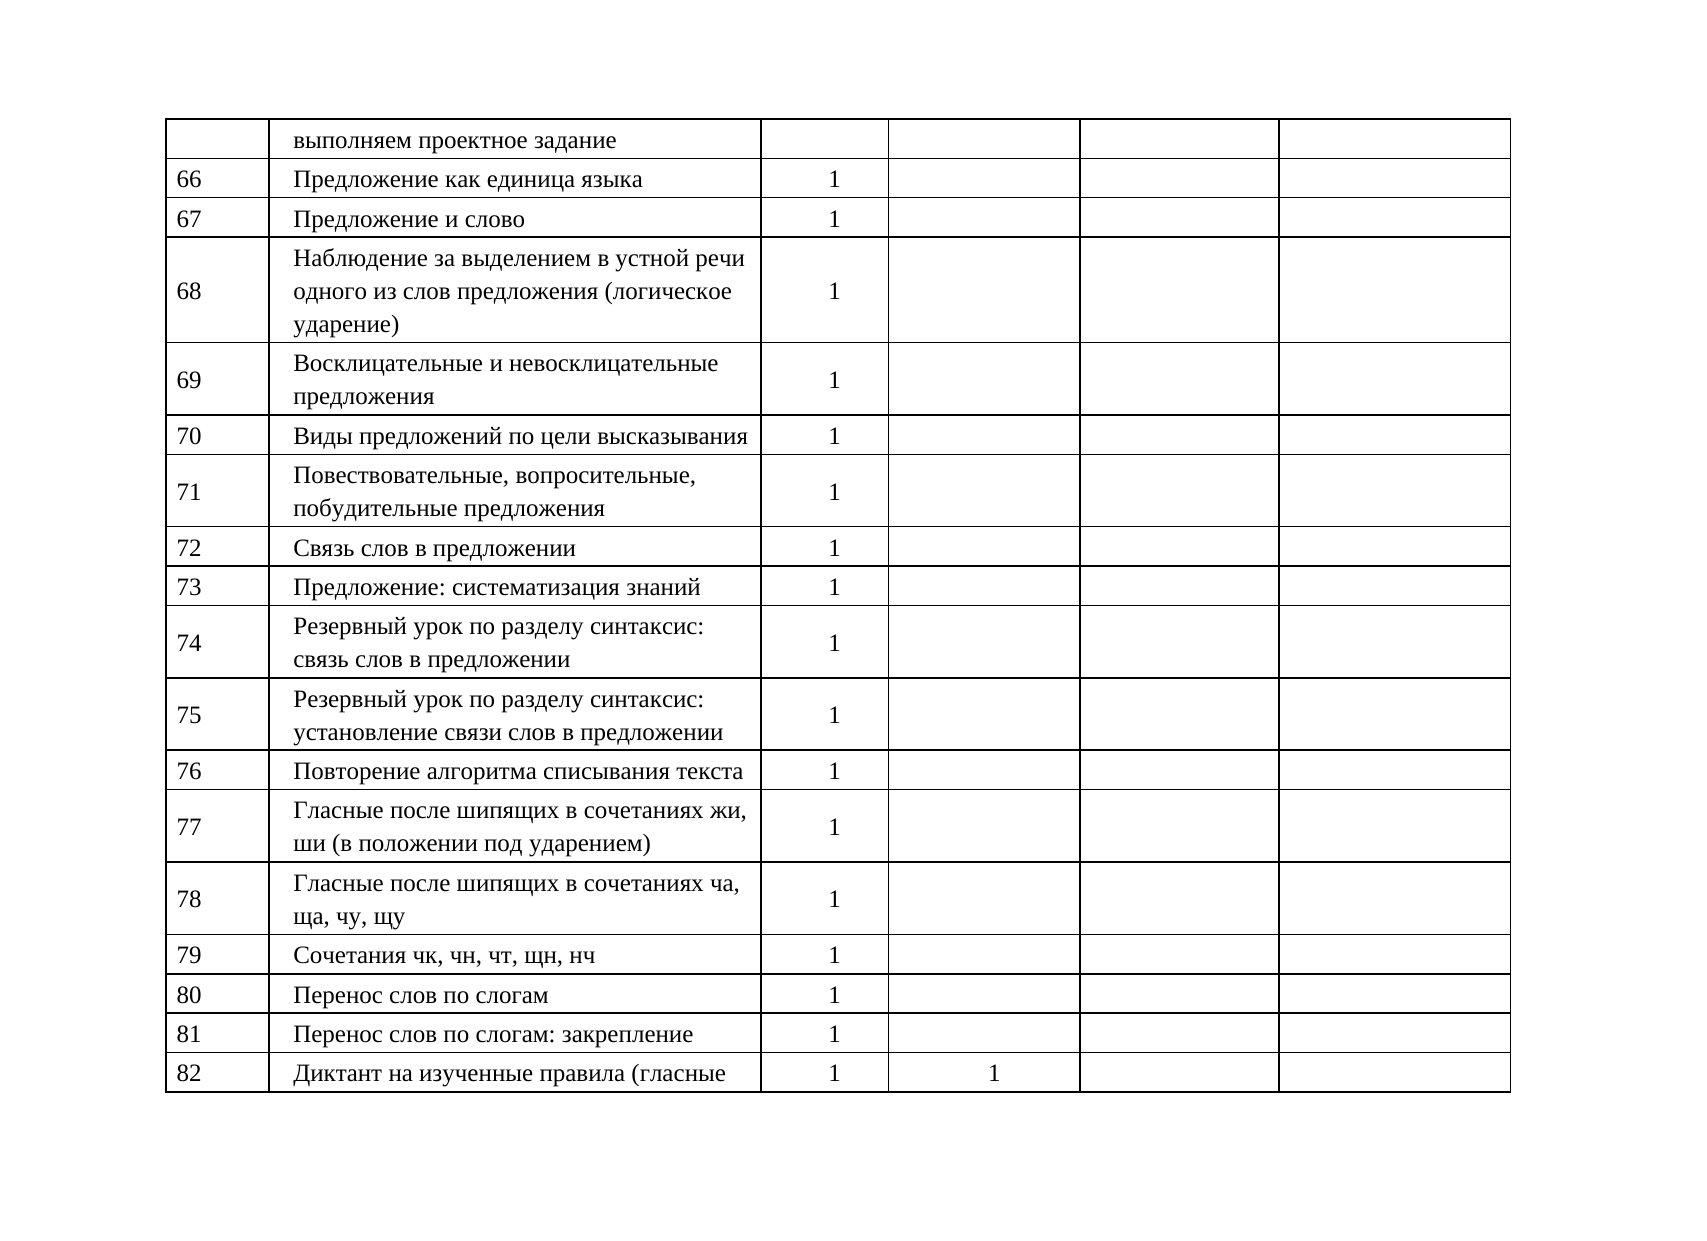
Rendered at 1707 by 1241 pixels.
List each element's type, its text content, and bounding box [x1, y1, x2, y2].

table_cell 77 [167, 790, 268, 861]
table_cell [270, 120, 760, 157]
table_cell [1081, 1014, 1278, 1052]
table_cell [1280, 120, 1510, 157]
table_cell Предложение как единица языка [270, 159, 760, 197]
table_cell 82 [167, 1053, 268, 1091]
table_cell [1081, 679, 1278, 749]
table_cell Повествовательные, вопросительные, побудительные предложения [270, 455, 760, 526]
table_cell Наблюдение за выделением в устной речи одного из слов предложения (логическое ударение) [270, 238, 760, 342]
table_cell 1 [762, 238, 888, 342]
table_cell 1 [889, 1053, 1079, 1091]
table_cell [1081, 606, 1278, 677]
table_cell 68 [167, 238, 268, 342]
table_cell 78 [167, 863, 268, 933]
table_cell 72 [167, 527, 268, 565]
table_cell 1 [762, 527, 888, 565]
table_cell [1280, 416, 1510, 453]
table_cell [889, 159, 1079, 197]
table_cell 1 [762, 1014, 888, 1052]
table_cell [1081, 863, 1278, 933]
table_cell 1 [762, 1053, 888, 1091]
table_cell [1081, 120, 1278, 157]
table_cell 1 [762, 343, 888, 414]
table_cell 74 [167, 606, 268, 677]
table_cell [1280, 455, 1510, 526]
table_cell [889, 790, 1079, 861]
table_cell 1 [762, 975, 888, 1012]
table_cell [1081, 751, 1278, 789]
table_cell 79 [167, 935, 268, 973]
table_cell [1280, 198, 1510, 236]
table_cell 73 [167, 567, 268, 604]
table_cell 1 [762, 606, 888, 677]
table_cell [889, 455, 1079, 526]
table_cell [1280, 527, 1510, 565]
table_cell Виды предложений по цели высказывания [270, 416, 760, 453]
table_cell [1280, 567, 1510, 604]
table_cell 1 [762, 416, 888, 453]
table_cell [1081, 159, 1278, 197]
table_cell Повторение алгоритма списывания текста [270, 751, 760, 789]
table_cell [1280, 679, 1510, 749]
table_cell 81 [167, 1014, 268, 1052]
table_cell [1081, 455, 1278, 526]
table_cell 66 [167, 159, 268, 197]
table_cell 1 [762, 863, 888, 933]
table_cell 67 [167, 198, 268, 236]
table_cell 1 [762, 935, 888, 973]
table_cell 1 [762, 198, 888, 236]
table_cell [1081, 790, 1278, 861]
table_cell 1 [762, 751, 888, 789]
table_cell 65 [167, 120, 268, 157]
table_cell [889, 416, 1079, 453]
table_cell [1081, 935, 1278, 973]
table_cell [889, 606, 1079, 677]
table_cell 70 [167, 416, 268, 453]
table_cell Гласные после шипящих в сочетаниях ча, ща, чу, щу [270, 863, 760, 933]
table_cell 76 [167, 751, 268, 789]
table_cell [1280, 606, 1510, 677]
table_cell [1081, 238, 1278, 342]
table_cell [1081, 975, 1278, 1012]
table_cell [889, 935, 1079, 973]
table_cell Сочетания чк, чн, чт, щн, нч [270, 935, 760, 973]
table_cell [889, 1014, 1079, 1052]
table_cell [1081, 567, 1278, 604]
table_cell 80 [167, 975, 268, 1012]
table_cell Резервный урок по разделу синтаксис: связь слов в предложении [270, 606, 760, 677]
table_cell [1280, 1053, 1510, 1091]
table_cell [889, 975, 1079, 1012]
table_cell Связь слов в предложении [270, 527, 760, 565]
table_cell [889, 527, 1079, 565]
table_cell [1081, 1053, 1278, 1091]
table_cell Перенос слов по слогам: закрепление [270, 1014, 760, 1052]
table_cell [889, 343, 1079, 414]
table_cell 1 [762, 120, 888, 157]
table_cell [1280, 863, 1510, 933]
table_cell [1081, 416, 1278, 453]
table_cell [1280, 159, 1510, 197]
table_cell [1280, 790, 1510, 861]
table_cell 1 [762, 679, 888, 749]
table_cell Восклицательные и невосклицательные предложения [270, 343, 760, 414]
table_cell [889, 679, 1079, 749]
table_cell Предложение: систематизация знаний [270, 567, 760, 604]
table_cell 75 [167, 679, 268, 749]
table_cell [1280, 751, 1510, 789]
table_cell [1081, 198, 1278, 236]
table_cell [889, 863, 1079, 933]
table_cell [1280, 975, 1510, 1012]
table_cell Резервный урок по разделу синтаксис: установление связи слов в предложении [270, 679, 760, 749]
table_cell 1 [762, 567, 888, 604]
table_cell Предложение и слово [270, 198, 760, 236]
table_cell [270, 1053, 760, 1091]
table_cell [1280, 935, 1510, 973]
table_cell 1 [762, 159, 888, 197]
table_cell [889, 751, 1079, 789]
table_cell [1081, 527, 1278, 565]
table_cell [1280, 1014, 1510, 1052]
table_cell [1081, 343, 1278, 414]
table_cell 69 [167, 343, 268, 414]
table_cell Гласные после шипящих в сочетаниях жи, ши (в положении под ударением) [270, 790, 760, 861]
table_cell Перенос слов по слогам [270, 975, 760, 1012]
table_cell 71 [167, 455, 268, 526]
table_cell [889, 198, 1079, 236]
table_cell 1 [762, 790, 888, 861]
table_cell [889, 120, 1079, 157]
table_cell [889, 238, 1079, 342]
table_cell 1 [762, 455, 888, 526]
table_cell [1280, 238, 1510, 342]
table_cell [889, 567, 1079, 604]
table_cell [1280, 343, 1510, 414]
